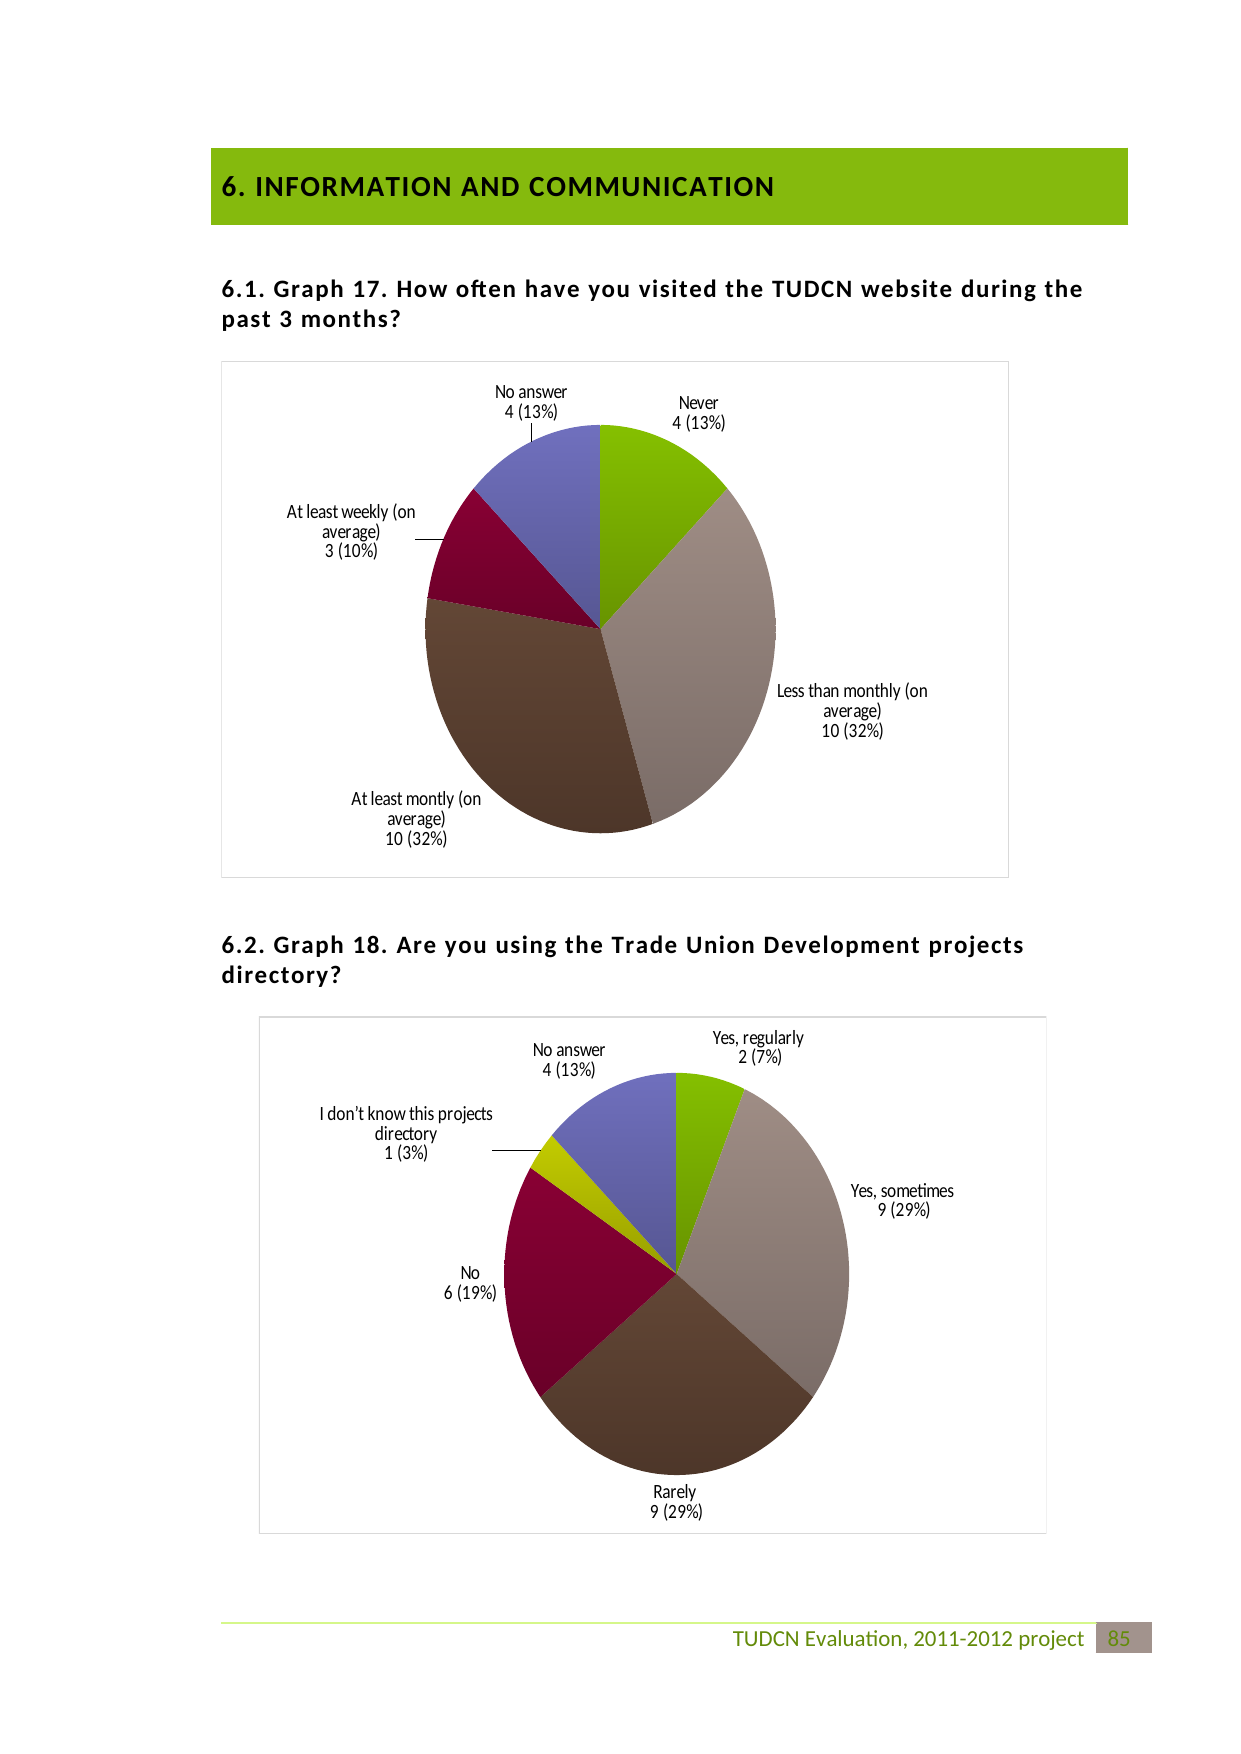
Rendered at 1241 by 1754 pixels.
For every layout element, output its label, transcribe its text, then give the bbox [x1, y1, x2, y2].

subtitle 6. Information and Communication [217, 154, 1122, 219]
subtitle 6.2. Graph 18. Are you using the Trade Union Development projects directory? [221, 929, 1122, 990]
subtitle 6.1. Graph 17. How often have you visited the TUDCN website during the past 3 months? [221, 273, 1122, 334]
